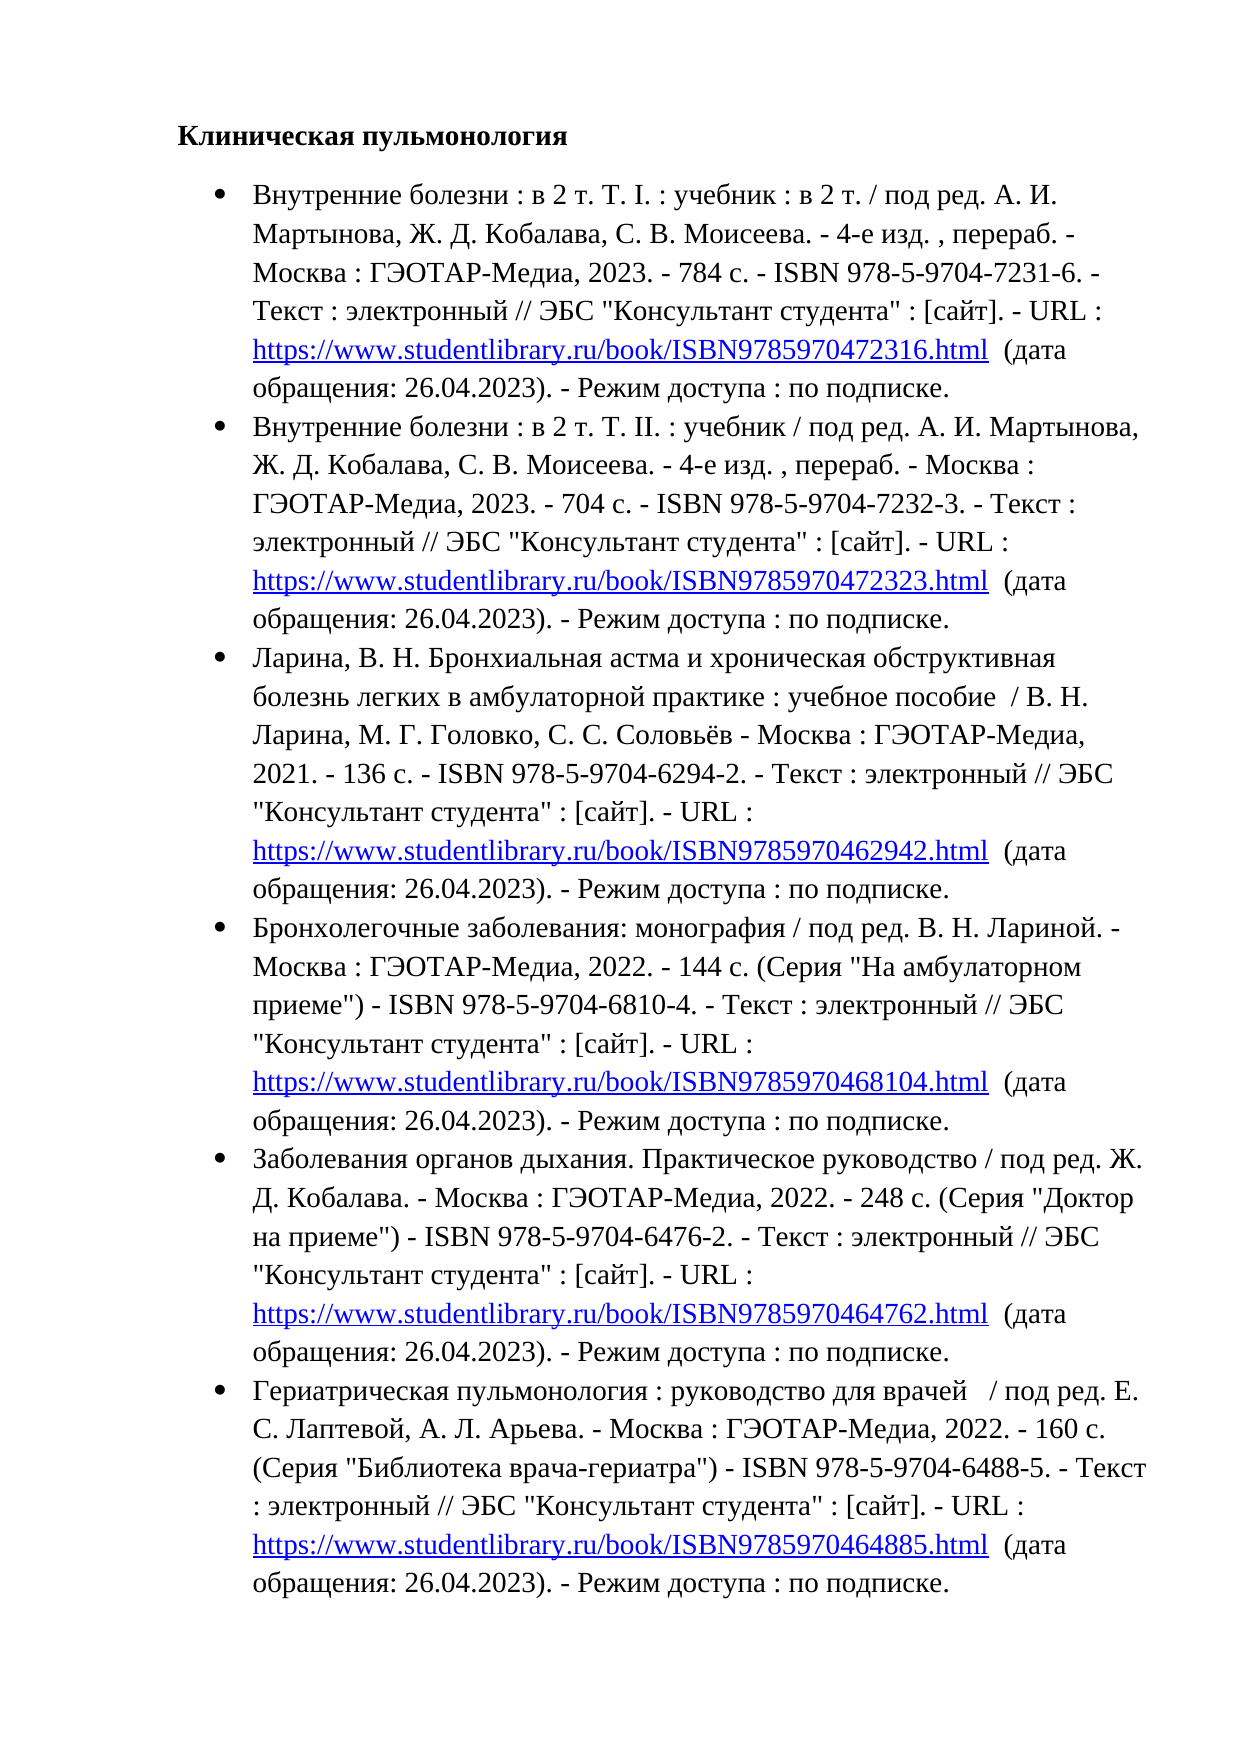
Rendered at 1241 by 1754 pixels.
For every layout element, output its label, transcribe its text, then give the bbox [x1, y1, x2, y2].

list Внутренние болезни : в 2 т. Т. II. : учебник / под ред. А. И. Мартынова, Ж. Д. Кобалава, С. В. Моисеева. - 4-е изд. , перераб. - Москва : ГЭОТАР-Медиа, 2023. - 704 с. - ISBN 978-5-9704-7232-3. - Текст : электронный // ЭБС "Консультант студента" : [сайт]. - URL : https://www.studentlibrary.ru/book/ISBN9785970472323.html (дата обращения: 26.04.2023). - Режим доступа : по подписке. [215, 349, 1152, 576]
list Бронхолегочные заболевания: монография / под ред. В. Н. Лариной. - Москва : ГЭОТАР-Медиа, 2022. - 144 с. (Серия "На амбулаторном приеме") - ISBN 978-5-9704-6810-4. - Текст : электронный // ЭБС "Консультант студента" : [сайт]. - URL : https://www.studentlibrary.ru/book/ISBN9785970468104.html (дата обращения: 26.04.2023). - Режим доступа : по подписке. [215, 851, 1152, 1077]
list Ларина, В. Н. Бронхиальная астма и хроническая обструктивная болезнь легких в амбулаторной практике : учебное пособие / В. Н. Ларина, М. Г. Головко, С. С. Соловьёв - Москва : ГЭОТАР-Медиа, 2021. - 136 с. - ISBN 978-5-9704-6294-2. - Текст : электронный // ЭБС "Консультант студента" : [сайт]. - URL : https://www.studentlibrary.ru/book/ISBN9785970462942.html (дата обращения: 26.04.2023). - Режим доступа : по подписке. [215, 581, 1152, 846]
list Внутренние болезни : в 2 т. Т. I. : учебник : в 2 т. / под ред. А. И. Мартынова, Ж. Д. Кобалава, С. В. Моисеева. - 4-е изд. , перераб. - Москва : ГЭОТАР-Медиа, 2023. - 784 с. - ISBN 978-5-9704-7231-6. - Текст : электронный // ЭБС "Консультант студента" : [сайт]. - URL : https://www.studentlibrary.ru/book/ISBN9785970472316.html (дата обращения: 26.04.2023). - Режим доступа : по подписке. [215, 118, 1152, 344]
list Гериатрическая пульмонология : руководство для врачей / под ред. Е. С. Лаптевой, А. Л. Арьева. - Москва : ГЭОТАР-Медиа, 2022. - 160 с. (Серия "Библиотека врача-гериатра") - ISBN 978-5-9704-6488-5. - Текст : электронный // ЭБС "Консультант студента" : [сайт]. - URL : https://www.studentlibrary.ru/book/ISBN9785970464885.html (дата обращения: 26.04.2023). - Режим доступа : по подписке. [215, 1313, 1152, 1540]
list Заболевания органов дыхания. Практическое руководство / под ред. Ж. Д. Кобалава. - Москва : ГЭОТАР-Медиа, 2022. - 248 с. (Серия "Доктор на приеме") - ISBN 978-5-9704-6476-2. - Текст : электронный // ЭБС "Консультант студента" : [сайт]. - URL : https://www.studentlibrary.ru/book/ISBN9785970464762.html (дата обращения: 26.04.2023). - Режим доступа : по подписке. [215, 1082, 1152, 1308]
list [215, 1545, 1152, 1617]
